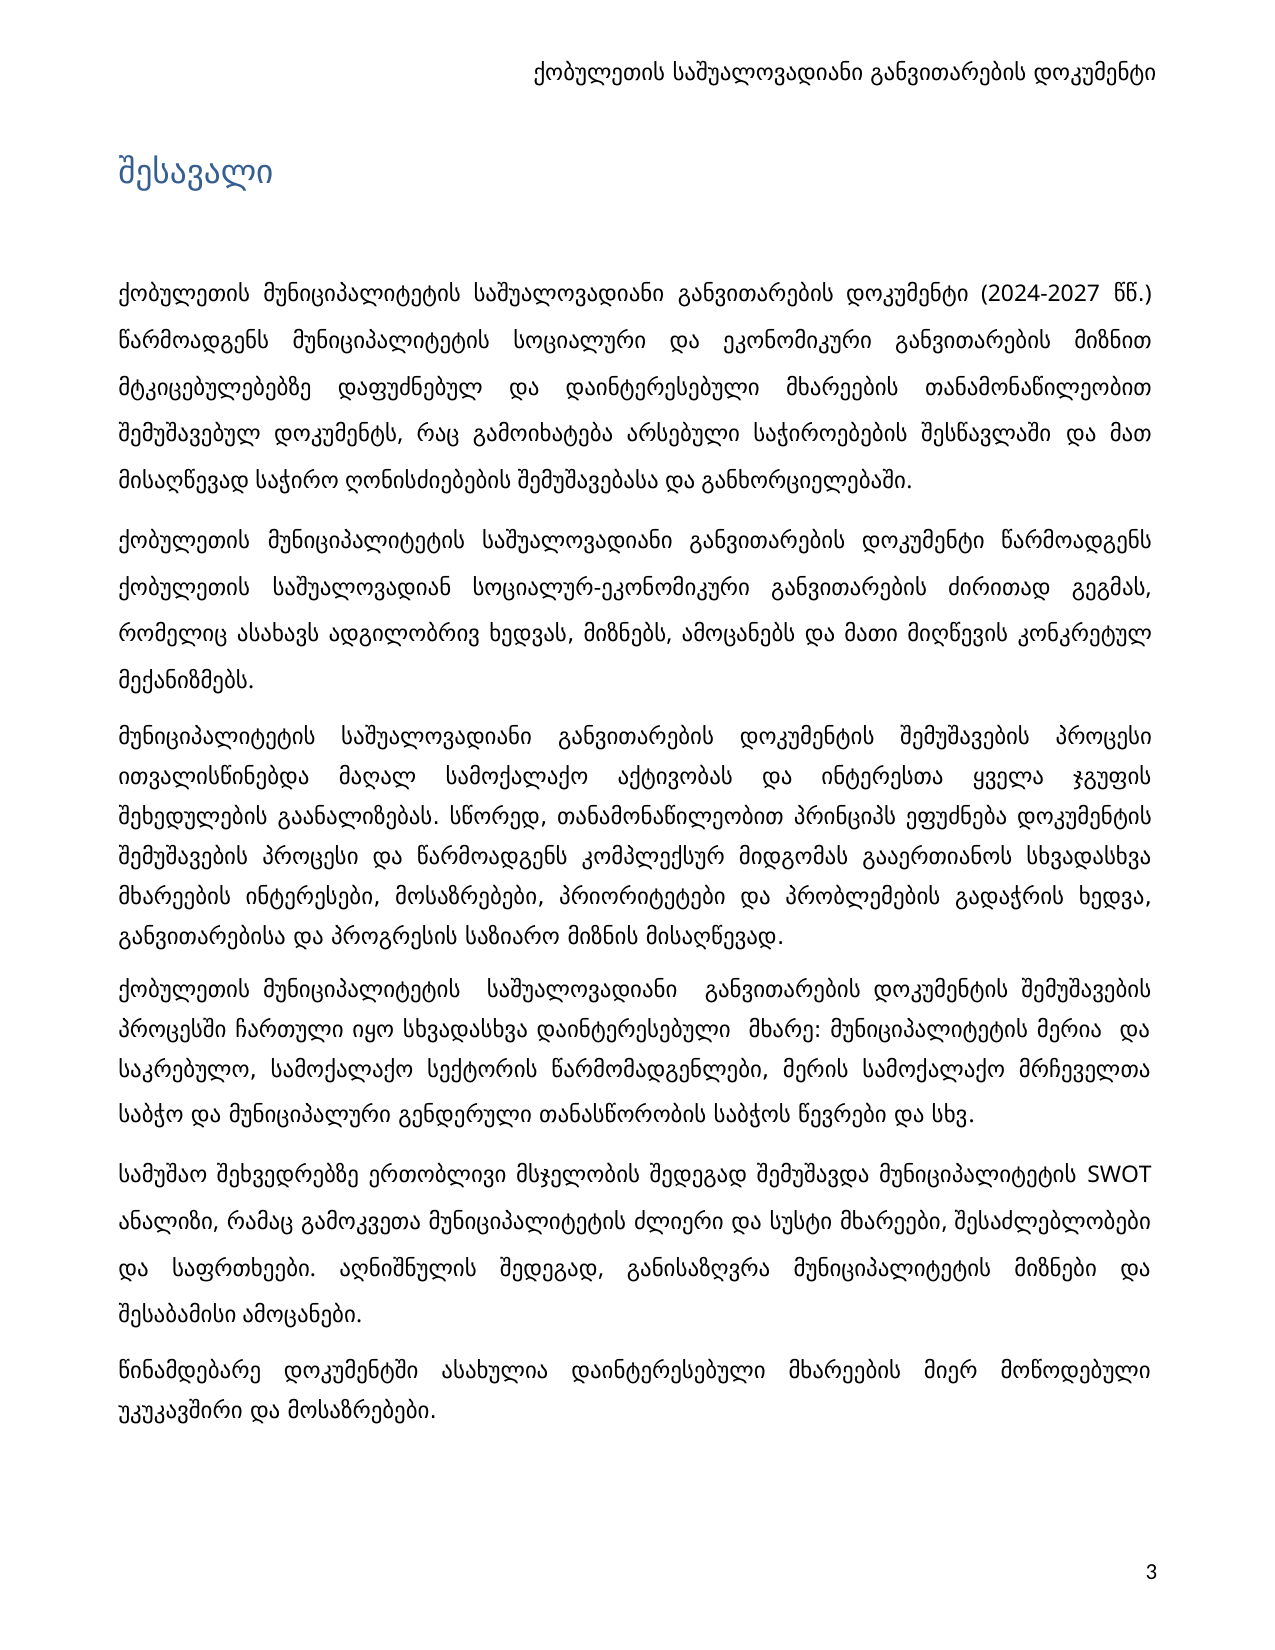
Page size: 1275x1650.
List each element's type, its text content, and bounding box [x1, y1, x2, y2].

text ქობულეთის მუნიციპალიტეტის საშუალოვადიანი განვითარების დოკუმენტი წარმოადგენს ქობულეთის საშუალოვადიან სოციალურ-ეკონომიკური განვითარების ძირითად გეგმას, რომელიც ასახავს ადგილობრივ ხედვას, მიზნებს, ამოცანებს და მათი მიღწევის კონკრეტულ მექანიზმებს. [118, 523, 1152, 695]
text ქობულეთის მუნიციპალიტეტის საშუალოვადიანი განვითარების დოკუმენტის შემუშავების პროცესში ჩართული იყო სხვადასხვა დაინტერესებული მხარე: მუნიციპალიტეტის მერია და საკრებულო, სამოქალაქო სექტორის წარმომადგენლები, მერის სამოქალაქო მრჩეველთა საბჭო და მუნიციპალური გენდერული თანასწორობის საბჭოს წევრები და სხვ. [118, 976, 1152, 1129]
text ქობულეთის მუნიციპალიტეტის საშუალოვადიანი განვითარების დოკუმენტი (2024-2027 წწ.) წარმოადგენს მუნიციპალიტეტის სოციალური და ეკონომიკური განვითარების მიზნით მტკიცებულებებზე დაფუძნებულ და დაინტერესებული მხარეების თანამონაწილეობით შემუშავებულ დოკუმენტს, რაც გამოიხატება არსებული საჭიროებების შესწავლაში და მათ მისაღწევად საჭირო ღონისძიებების შემუშავებასა და განხორციელებაში. [118, 277, 1152, 495]
text წინამდებარე დოკუმენტში ასახულია დაინტერესებული მხარეების მიერ მოწოდებული უკუკავშირი და მოსაზრებები. [118, 1358, 1152, 1424]
text სამუშაო შეხვედრებზე ერთობლივი მსჯელობის შედეგად შემუშავდა მუნიციპალიტეტის SWOT ანალიზი, რამაც გამოკვეთა მუნიციპალიტეტის ძლიერი და სუსტი მხარეები, შესაძლებლობები და საფრთხეები. აღნიშნულის შედეგად, განისაზღვრა მუნიციპალიტეტის მიზნები და შესაბამისი ამოცანები. [118, 1158, 1152, 1329]
text მუნიციპალიტეტის საშუალოვადიანი განვითარების დოკუმენტის შემუშავების პროცესი ითვალისწინებდა მაღალ სამოქალაქო აქტივობას და ინტერესთა ყველა ჯგუფის შეხედულების გაანალიზებას. სწორედ, თანამონაწილეობით პრინციპს ეფუძნება დოკუმენტის შემუშავების პროცესი და წარმოადგენს კომპლექსურ მიდგომას გააერთიანოს სხვადასხვა მხარეების ინტერესები, მოსაზრებები, პრიორიტეტები და პრობლემების გადაჭრის ხედვა, განვითარებისა და პროგრესის საზიარო მიზნის მისაღწევად. [118, 723, 1152, 950]
subtitle შესავალი [118, 148, 1157, 193]
